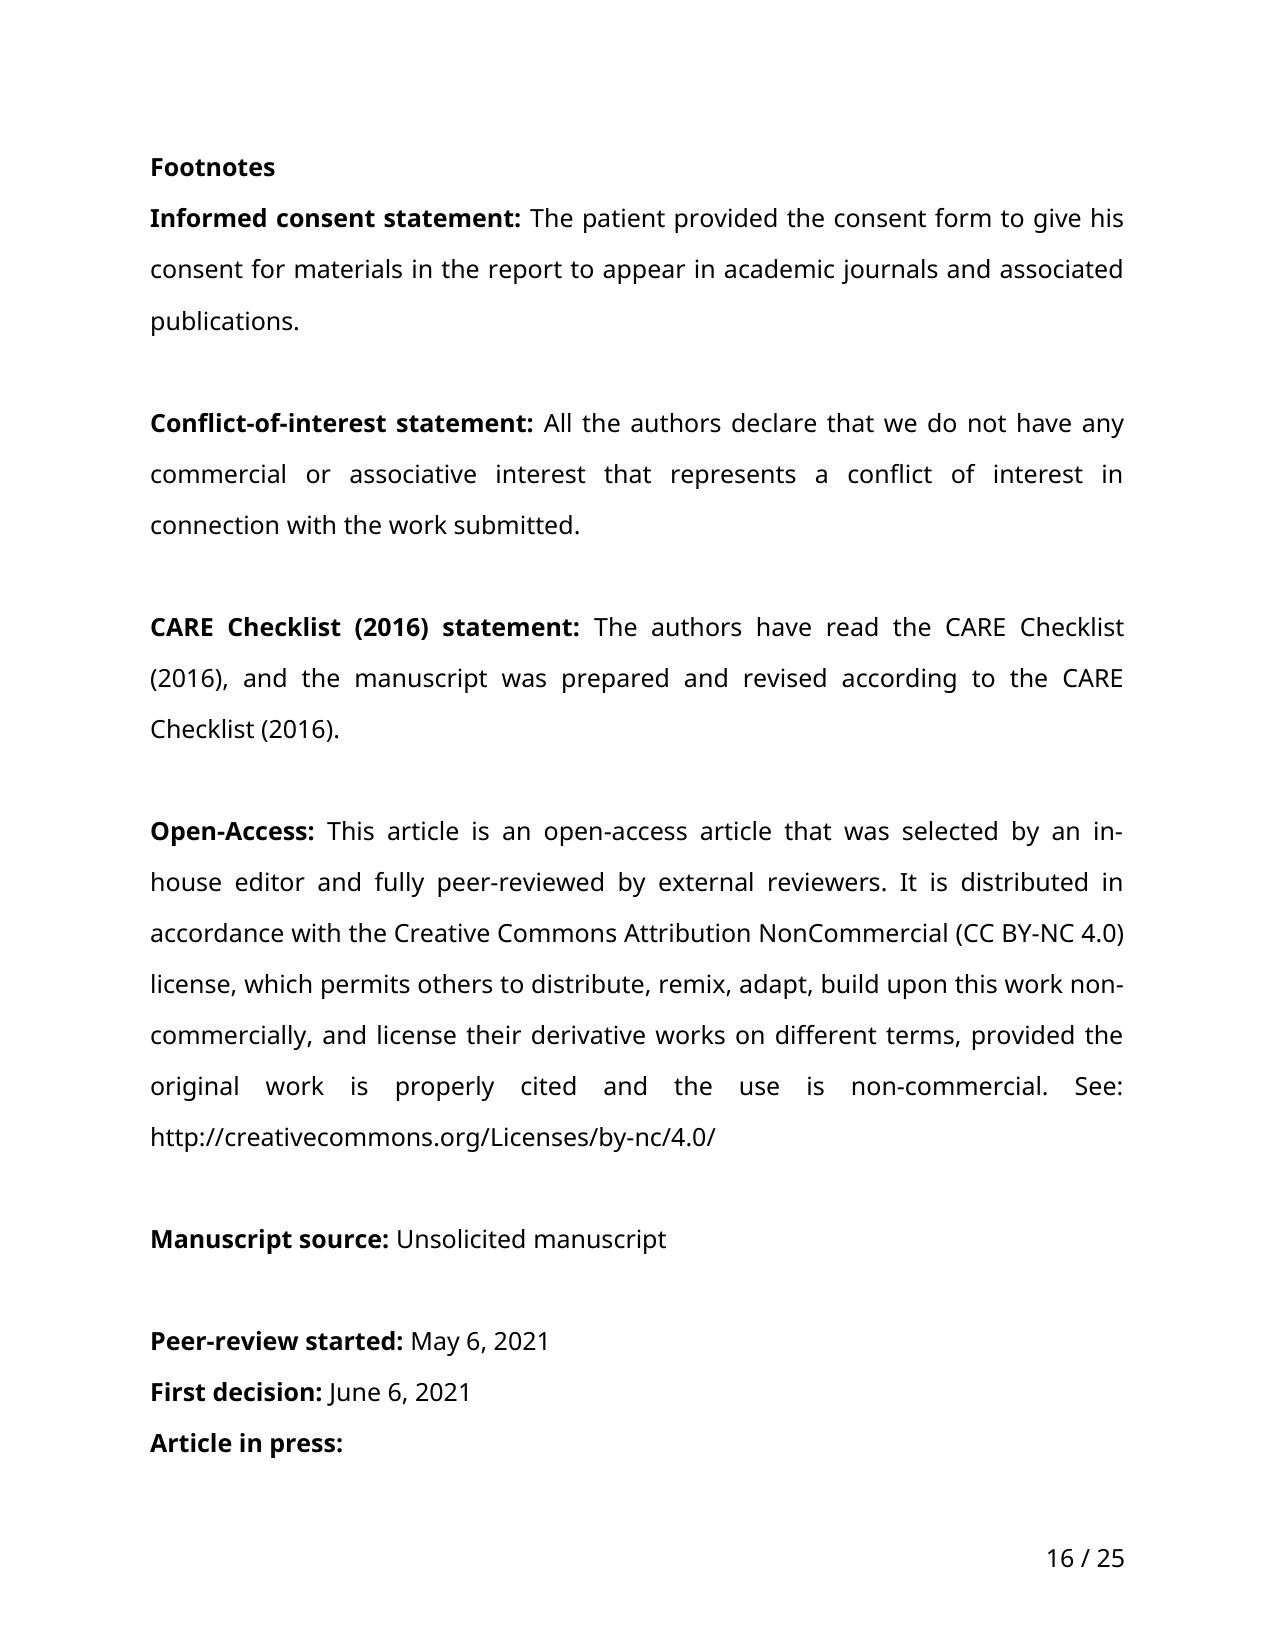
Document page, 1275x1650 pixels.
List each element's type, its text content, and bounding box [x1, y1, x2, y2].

text Informed consent statement: The patient provided the consent form to give his consent for materials in the report to appear in academic journals and associated publications. [150, 201, 1125, 252]
text Peer-review started: May 6, 2021 [150, 1324, 1125, 1358]
text CARE Checklist (2016) statement: The authors have read the CARE Checklist (2016), and the manuscript was prepared and revised according to the CARE Checklist (2016). [150, 609, 1125, 746]
text Article in press: [150, 1426, 1125, 1460]
text Informed consent statement: The patient provided the consent form to give his consent for materials in the report to appear in academic journals and associated publications. [150, 286, 1125, 337]
text Manuscript source: Unsolicited manuscript [150, 1222, 1125, 1256]
text Footnotes [150, 150, 1125, 184]
text Open-Access: This article is an open-access article that was selected by an in-house editor and fully peer-reviewed by external reviewers. It is distributed in accordance with the Creative Commons Attribution NonCommercial (CC BY-NC 4.0) license, which permits others to distribute, remix, adapt, build upon this work non-commercially, and license their derivative works on different terms, provided the original work is properly cited and the use is non-commercial. See: http://creativecommons.org/Licenses/by-nc/4.0/ [150, 813, 1125, 1154]
text Conflict-of-interest statement: All the authors declare that we do not have any commercial or associative interest that represents a conflict of interest in connection with the work submitted. [150, 405, 1125, 541]
text First decision: June 6, 2021 [150, 1375, 1125, 1409]
